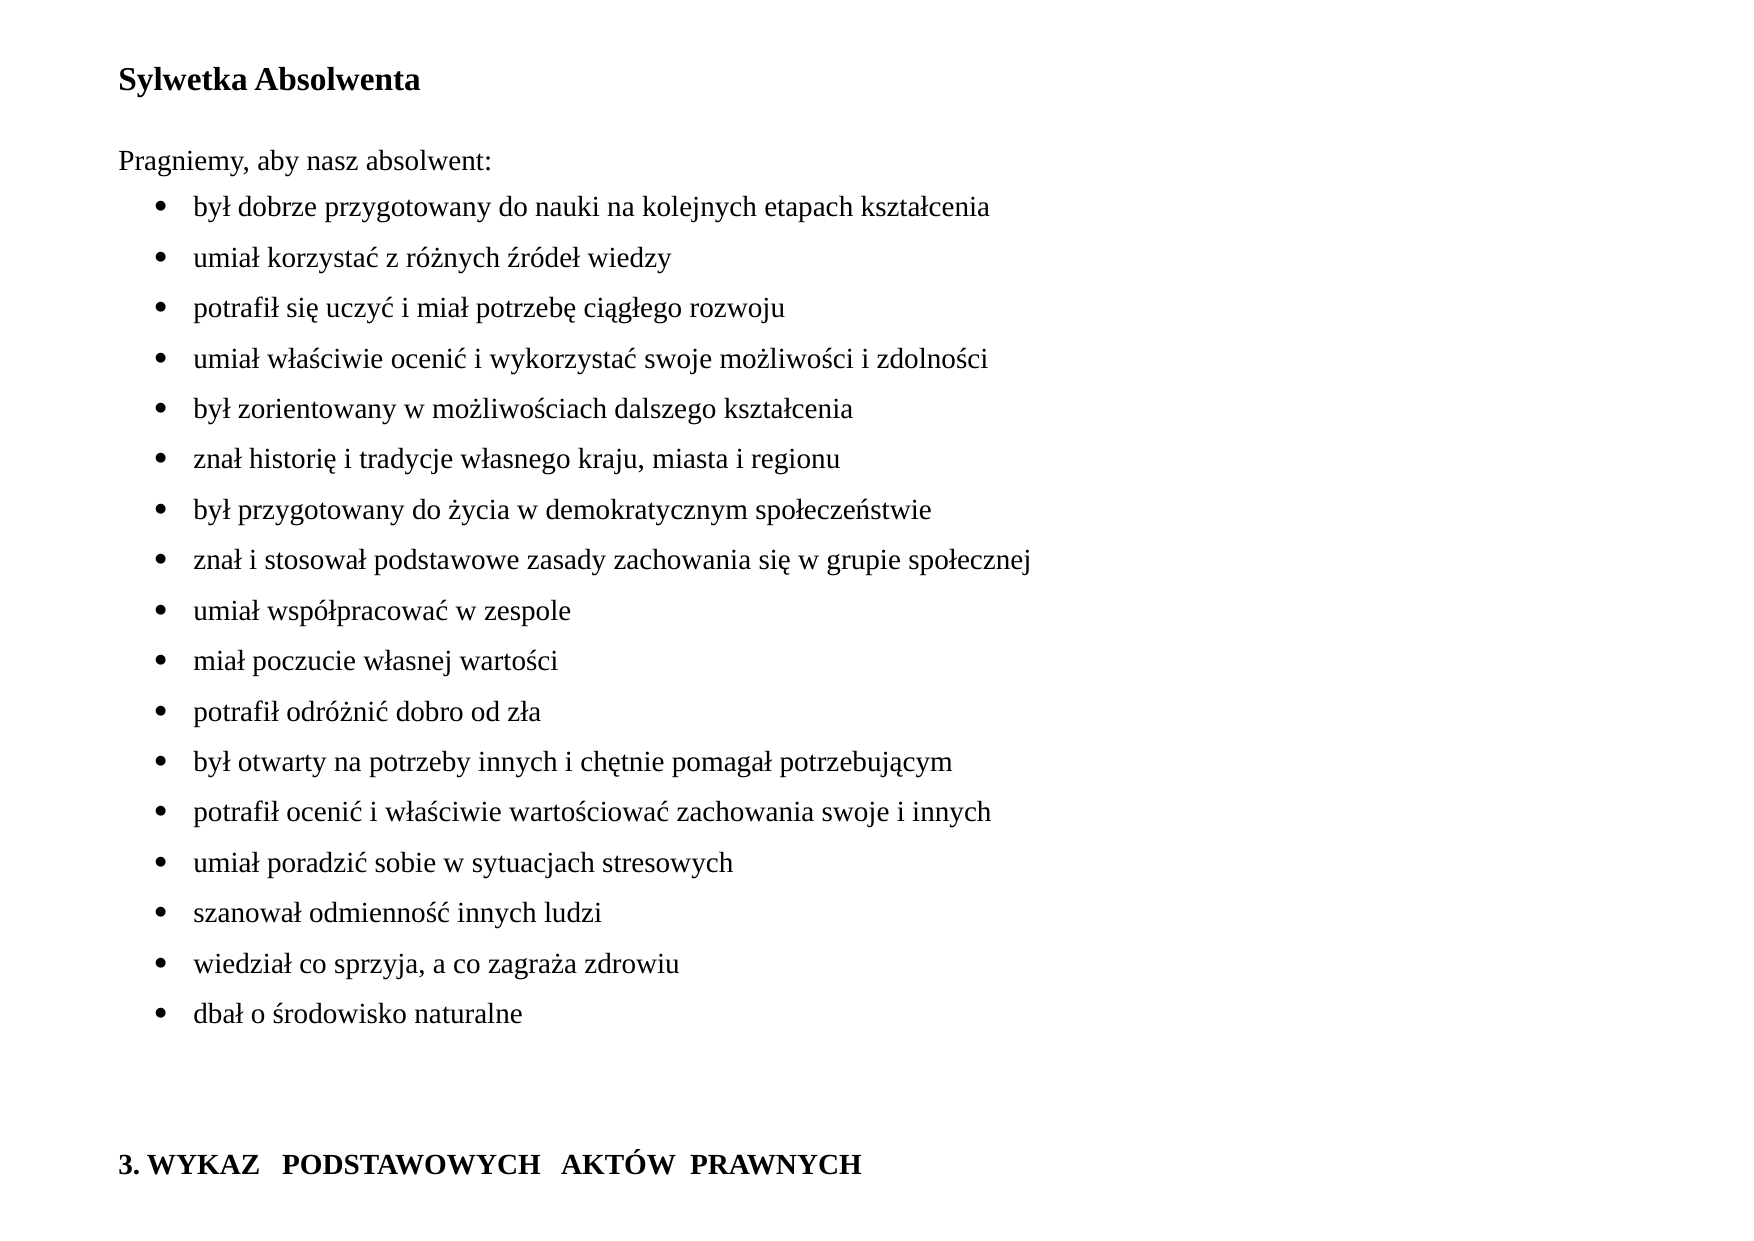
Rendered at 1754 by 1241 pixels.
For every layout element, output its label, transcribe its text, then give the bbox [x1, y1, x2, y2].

list był zorientowany w możliwościach dalszego kształcenia [156, 391, 1639, 425]
list potrafił odróżnić dobro od zła [156, 694, 1639, 727]
text Pragniemy, aby nasz absolwent: [118, 143, 1639, 177]
list wiedział co sprzyja, a co zagraża zdrowiu [156, 946, 1639, 979]
list był przygotowany do życia w demokratycznym społeczeństwie [156, 492, 1639, 526]
list umiał poradzić sobie w sytuacjach stresowych [156, 845, 1639, 879]
list umiał korzystać z różnych źródeł wiedzy [156, 240, 1639, 274]
list szanował odmienność innych ludzi [156, 895, 1639, 929]
list znał historię i tradycje własnego kraju, miasta i regionu [156, 442, 1639, 475]
list umiał właściwie ocenić i wykorzystać swoje możliwości i zdolności [156, 341, 1639, 374]
list potrafił ocenić i właściwie wartościować zachowania swoje i innych [156, 794, 1639, 828]
list dbał o środowisko naturalne [156, 996, 1639, 1030]
list miał poczucie własnej wartości [156, 643, 1639, 677]
text 3. WYKAZ PODSTAWOWYCH AKTÓW PRAWNYCH [118, 1147, 1639, 1181]
list był otwarty na potrzeby innych i chętnie pomagał potrzebującym [156, 744, 1639, 778]
list potrafił się uczyć i miał potrzebę ciągłego rozwoju [156, 290, 1639, 324]
list znał i stosował podstawowe zasady zachowania się w grupie społecznej [156, 542, 1639, 576]
list umiał współpracować w zespole [156, 593, 1639, 627]
text Sylwetka Absolwenta [118, 59, 1639, 97]
list był dobrze przygotowany do nauki na kolejnych etapach kształcenia [156, 189, 1639, 223]
